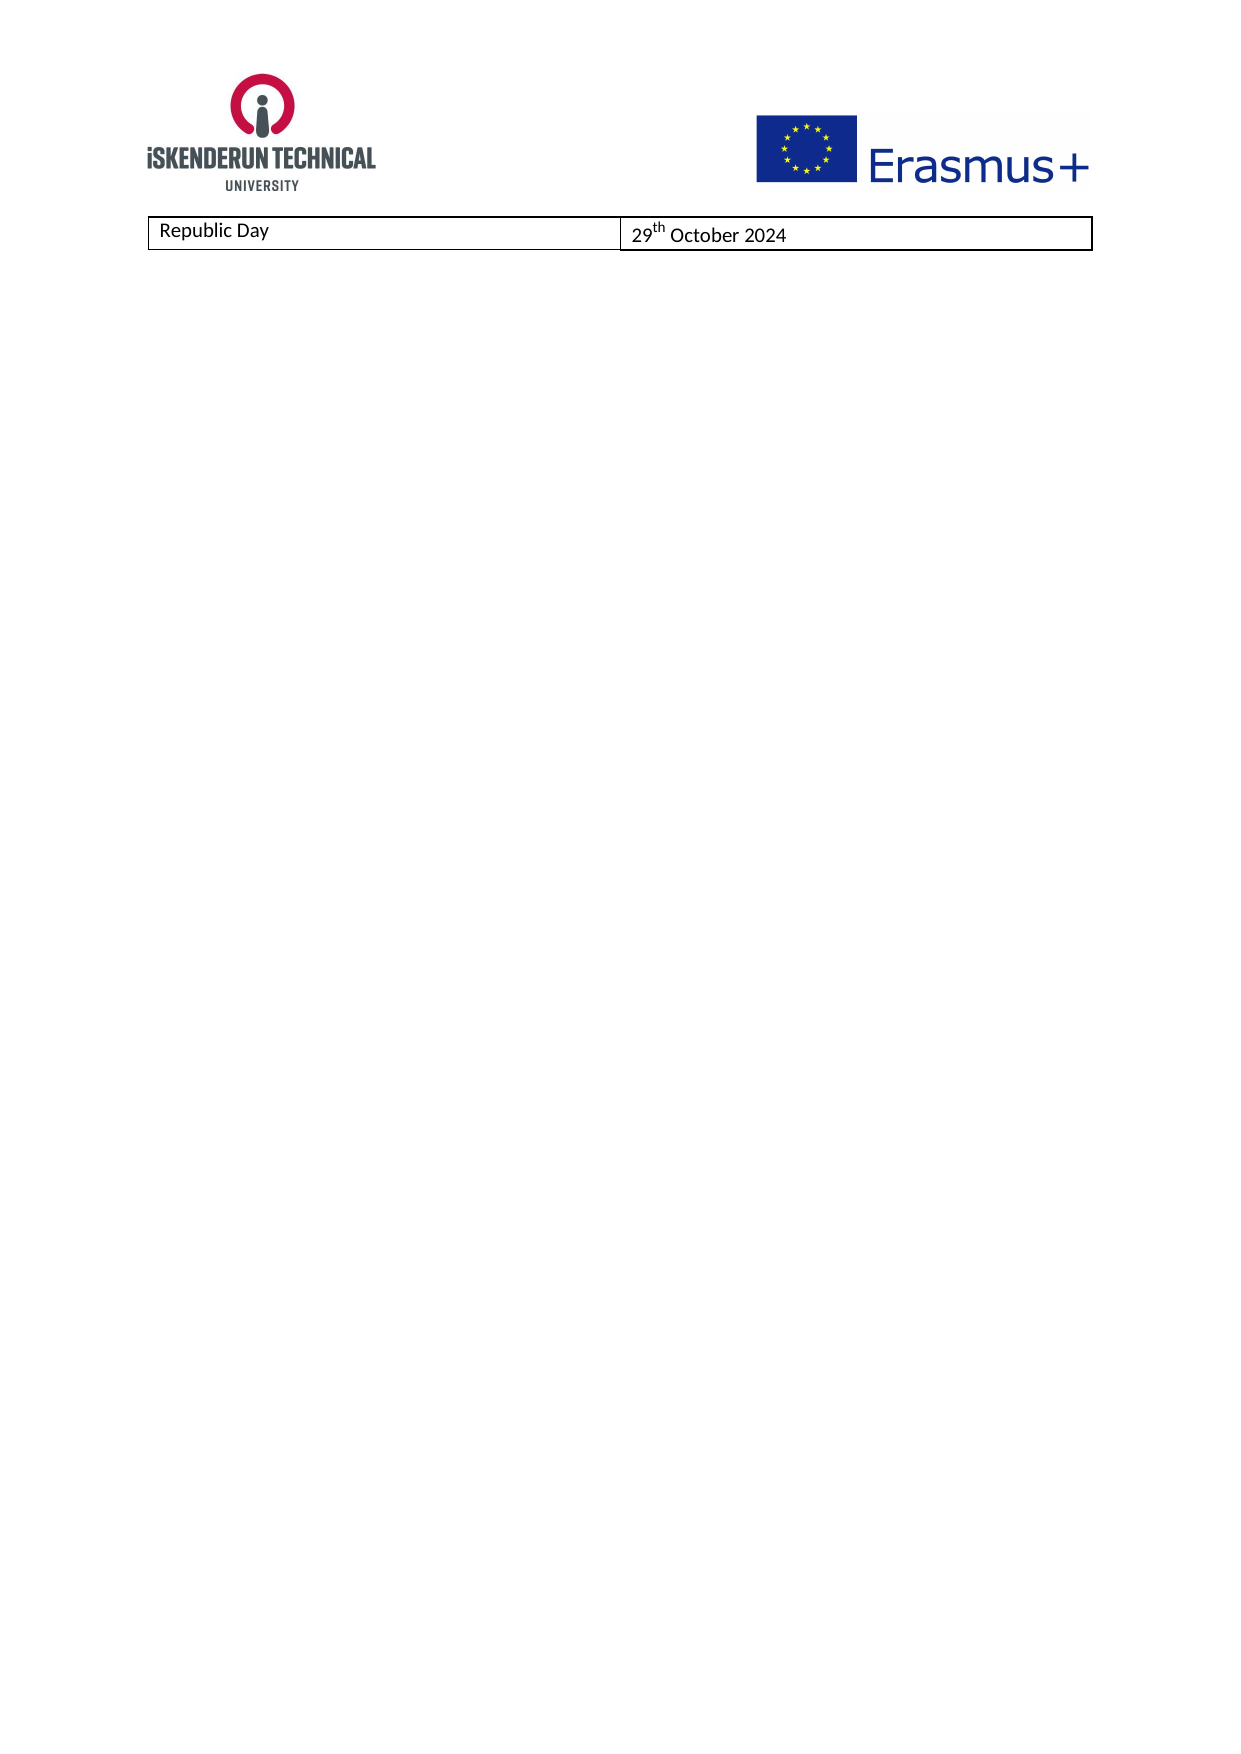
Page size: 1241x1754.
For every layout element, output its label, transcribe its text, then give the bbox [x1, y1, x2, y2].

picture [747, 111, 1090, 191]
table_cell 29th October 2024 [621, 218, 1091, 249]
table_cell Republic Day [149, 218, 620, 249]
picture [147, 73, 376, 191]
